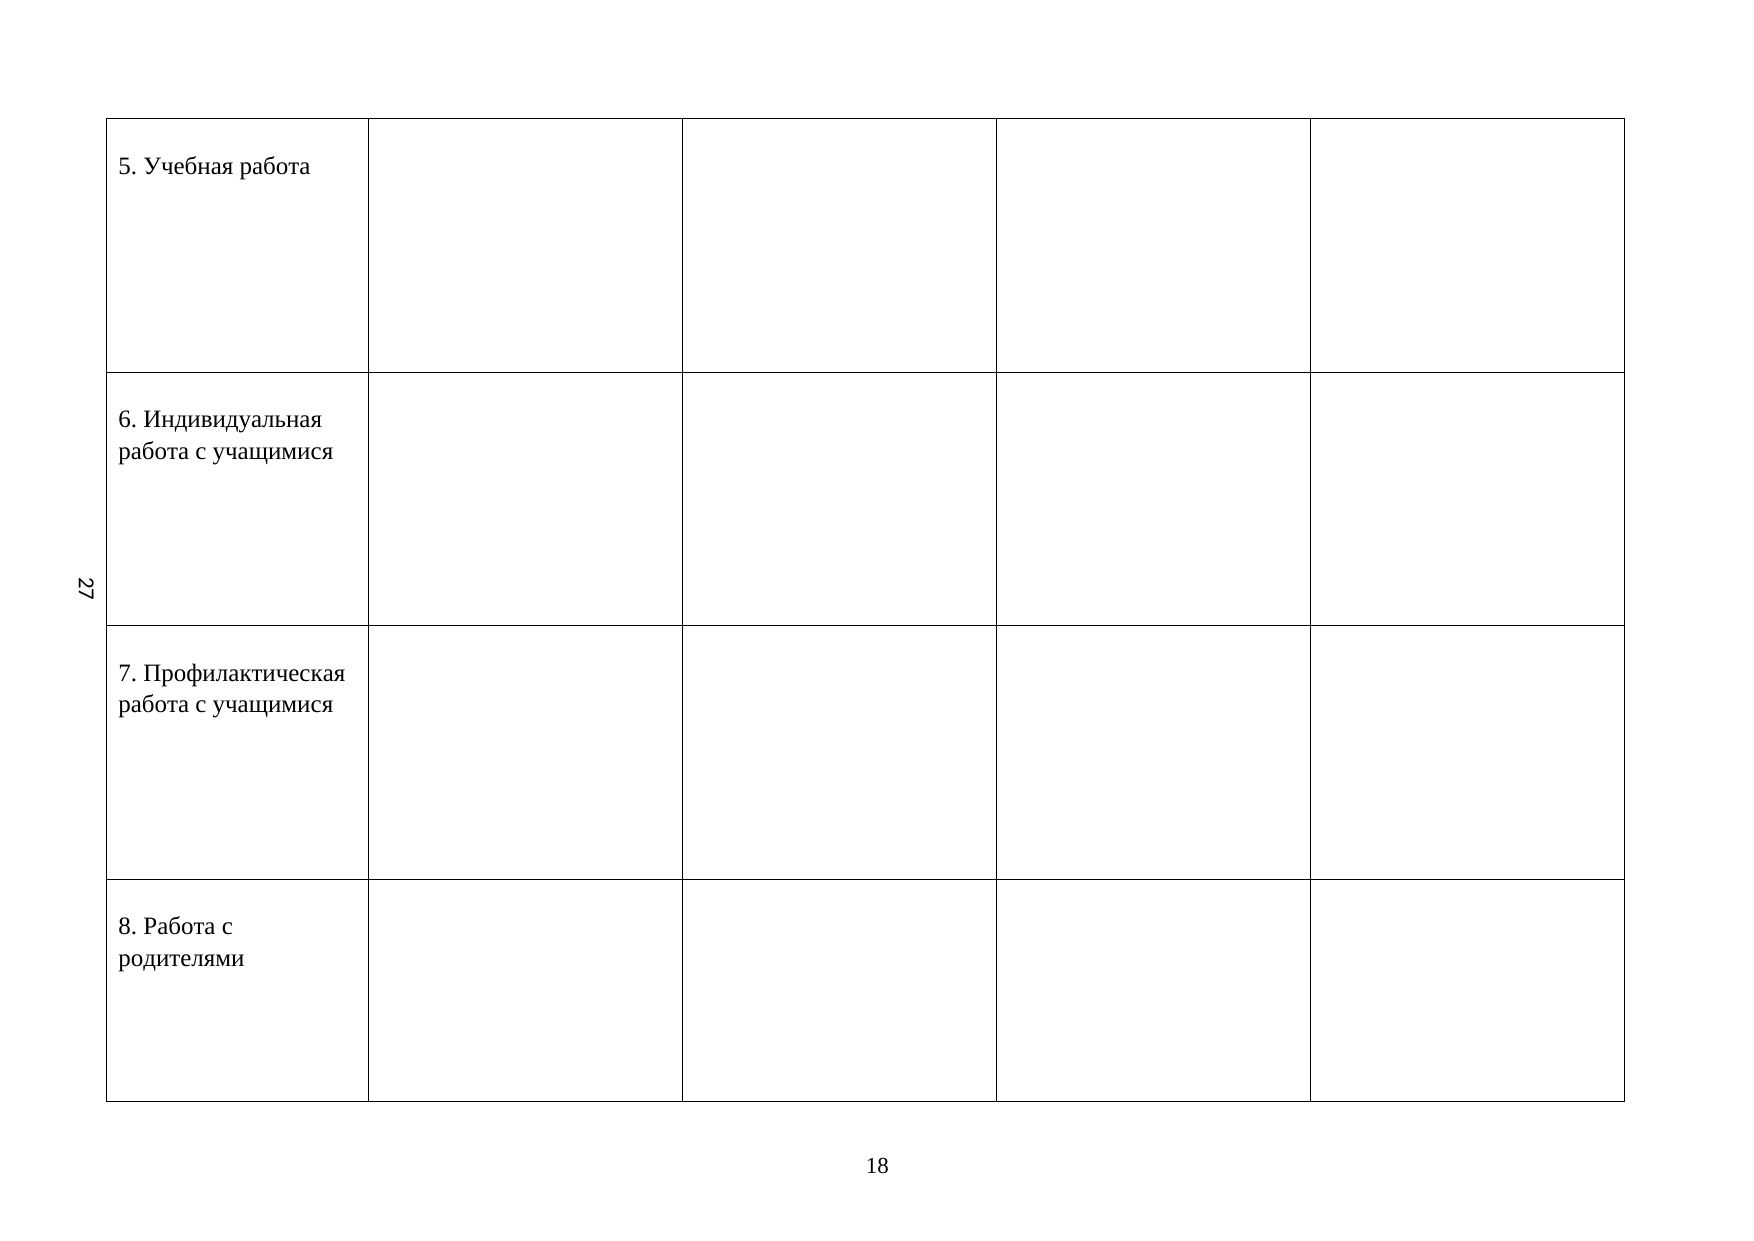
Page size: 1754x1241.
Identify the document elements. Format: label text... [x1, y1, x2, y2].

table_cell 5. Учебная работа [107, 119, 368, 372]
table_cell [683, 626, 996, 879]
table_cell [369, 373, 682, 625]
table_cell [997, 373, 1310, 625]
table_cell [997, 626, 1310, 879]
table_cell [683, 880, 996, 1101]
table_cell [369, 626, 682, 879]
table_cell [1311, 373, 1624, 625]
table_cell [1311, 626, 1624, 879]
table_cell 7. Профилактическая работа с учащимися [107, 626, 368, 879]
table_cell [1311, 880, 1624, 1101]
table_cell 8. Работа с родителями [107, 880, 368, 1101]
table_cell [997, 880, 1310, 1101]
table_cell [683, 373, 996, 625]
table_cell [1311, 119, 1624, 372]
table_cell [997, 119, 1310, 372]
table_cell [369, 119, 682, 372]
table_cell [683, 119, 996, 372]
table_cell 6. Индивидуальная работа с учащимися [107, 373, 368, 625]
table_cell [369, 880, 682, 1101]
